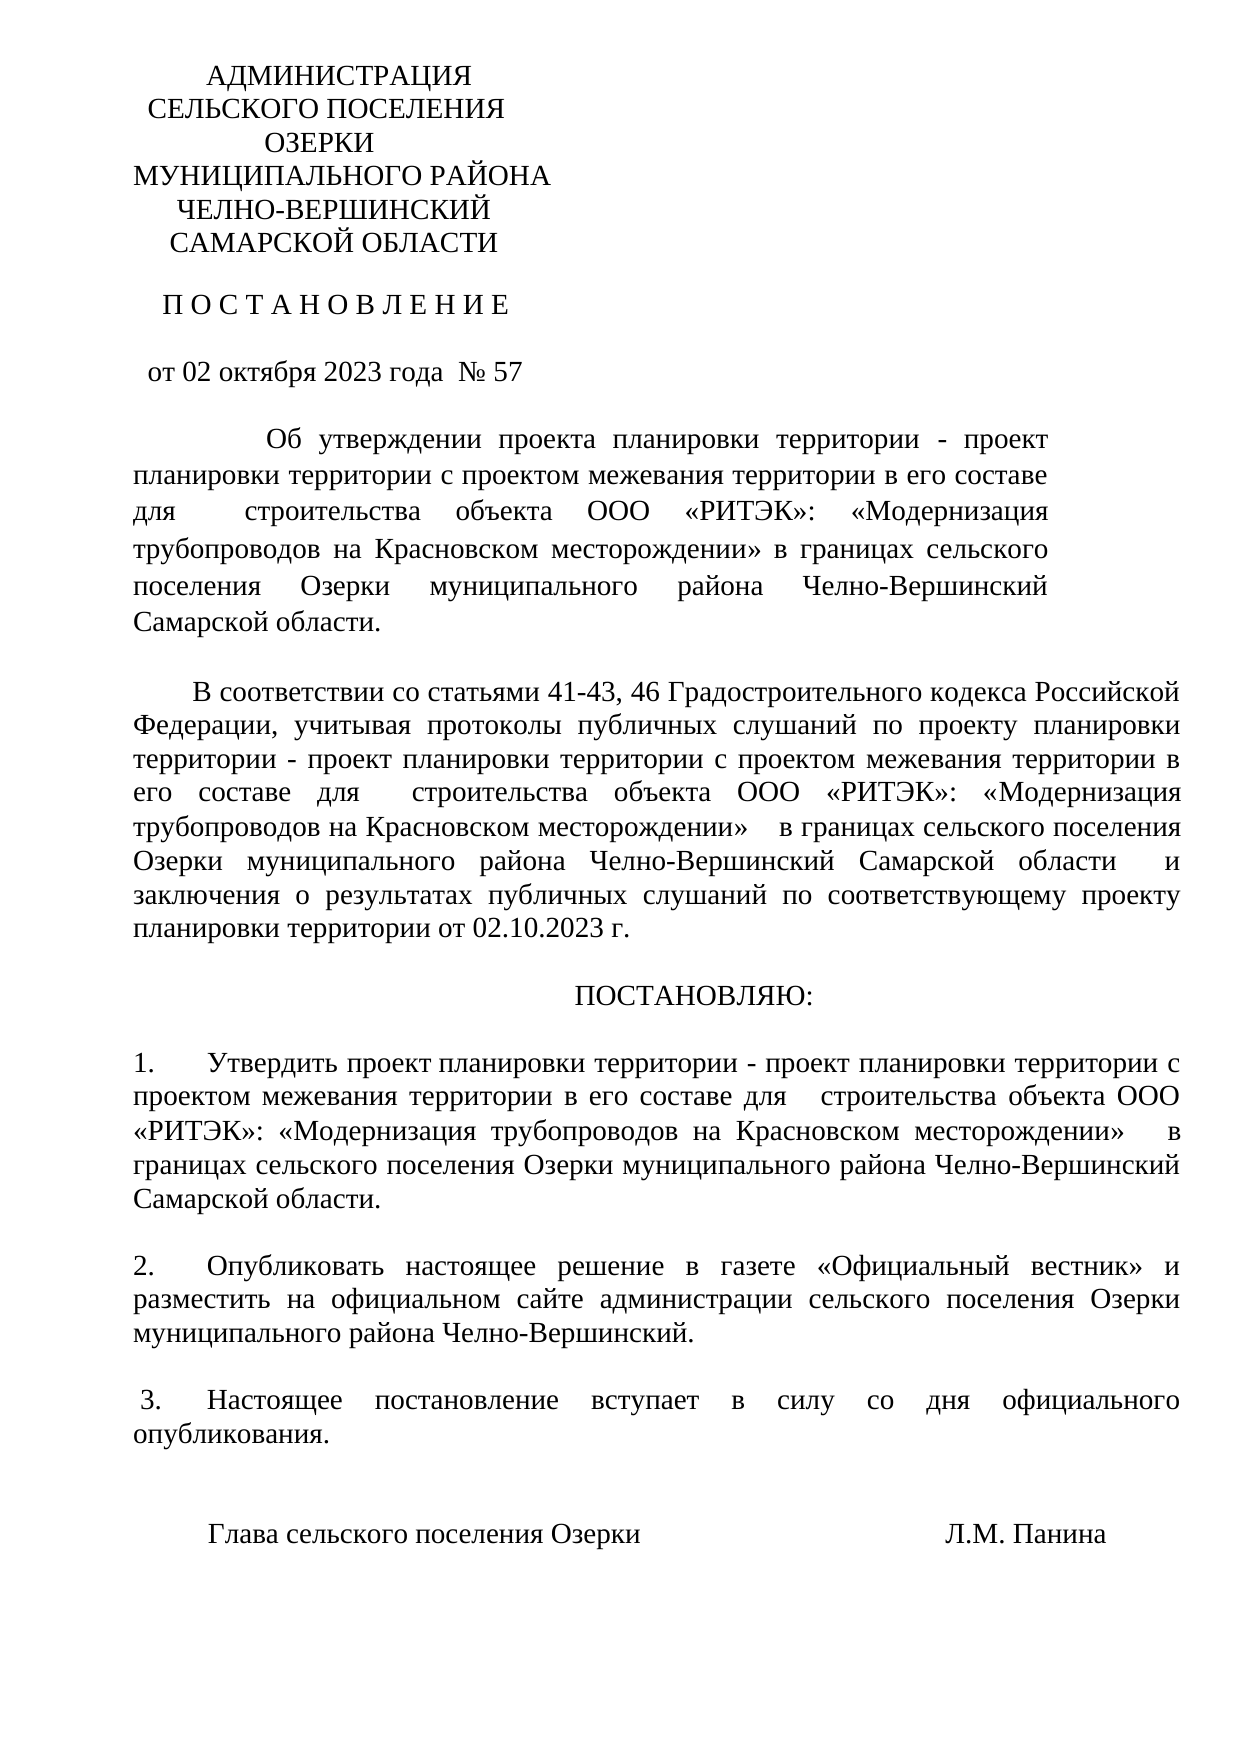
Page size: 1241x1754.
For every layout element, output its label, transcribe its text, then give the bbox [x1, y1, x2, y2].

text ПОСТАНОВЛЯЮ: [133, 978, 1181, 1011]
text от 02 октября 2023 года № 57 [133, 354, 1181, 387]
list Опубликовать настоящее решение в газете «Официальный вестник» и разместить на официальном сайте администрации сельского поселения Озерки муниципального района Челно-Вершинский. [133, 1248, 1181, 1349]
list Глава сельского поселения Озерки Л.М. Панина [133, 1516, 1181, 1550]
text МУНИЦИПАЛЬНОГО РАЙОНА [133, 158, 1181, 192]
text П О С Т А Н О В Л Е Н И Е [133, 287, 1181, 320]
text ОЗЕРКИ [133, 125, 1181, 158]
text СЕЛЬСКОГО ПОСЕЛЕНИЯ [133, 91, 1181, 125]
text В соответствии со статьями 41-43, 46 Градостроительного кодекса Российской Федерации, учитывая протоколы публичных слушаний по проекту планировки территории - проект планировки территории с проектом межевания территории в его составе для строительства объекта ООО «РИТЭК»: «Модернизация трубопроводов на Красновском месторождении» в границах сельского поселения Озерки муниципального района Челно-Вершинский Самарской области и заключения о результатах публичных слушаний по соответствующему проекту планировки территории от 02.10.2023 г. [74, 674, 1181, 944]
list Утвердить проект планировки территории - проект планировки территории с проектом межевания территории в его составе для строительства объекта ООО «РИТЭК»: «Модернизация трубопроводов на Красновском месторождении» в границах сельского поселения Озерки муниципального района Челно-Вершинский Самарской области. [133, 1045, 1181, 1214]
text ЧЕЛНО-ВЕРШИНСКИЙ [133, 192, 1181, 225]
text АДМИНИСТРАЦИЯ [133, 58, 1181, 91]
text САМАРСКОЙ ОБЛАСТИ [133, 225, 1181, 259]
list Об утверждении проекта планировки территории - проект планировки территории с проектом межевания территории в его составе для строительства объекта ООО «РИТЭК»: «Модернизация трубопроводов на Красновском месторождении» в границах сельского поселения Озерки муниципального района Челно-Вершинский Самарской области. [133, 421, 1048, 638]
list Настоящее постановление вступает в силу со дня официального опубликования. [133, 1382, 1181, 1449]
